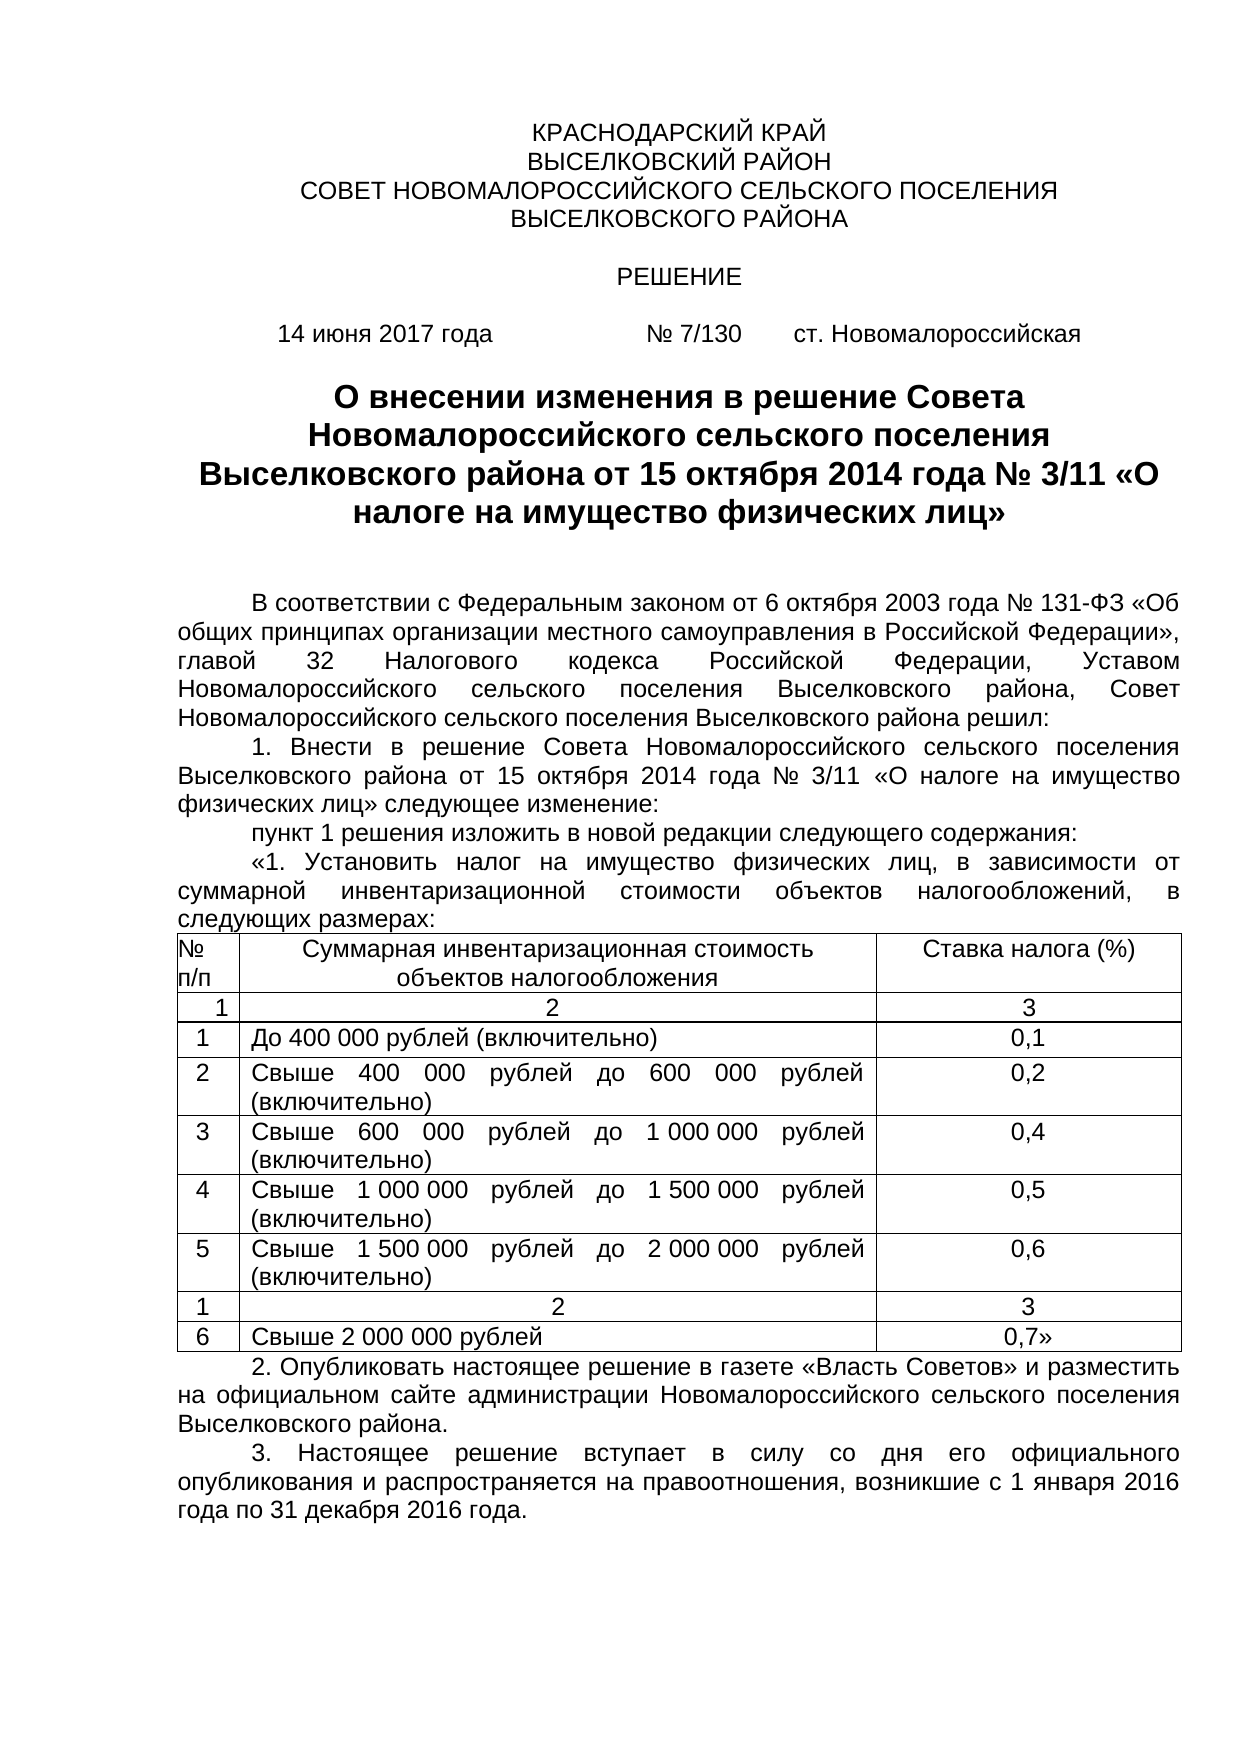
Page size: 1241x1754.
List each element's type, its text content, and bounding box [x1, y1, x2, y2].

text 3. Настоящее решение вступает в силу со дня его официального опубликования и распространяется на правоотношения, возникшие с 1 января 2016 года по 31 декабря 2016 года. [177, 1438, 1181, 1524]
text СОВЕТ НОВОМАЛОРОССИЙСКОГО СЕЛЬСКОГО ПОСЕЛЕНИЯ [177, 176, 1181, 204]
text «1. Установить налог на имущество физических лиц, в зависимости от суммарной инвентаризационной стоимости объектов налогообложений, в следующих размерах: [177, 847, 1181, 933]
table_cell 3 [877, 1292, 1181, 1321]
table_cell Свыше 400 000 рублей до 600 000 рублей (включительно) [240, 1058, 876, 1115]
text КРАСНОДАРСКИЙ КРАЙ [177, 118, 1181, 147]
table_cell 2 [240, 993, 876, 1021]
table_header Ставка налога (%) [877, 934, 1181, 992]
text ВЫСЕЛКОВСКОГО РАЙОНА [177, 204, 1181, 233]
table_header Суммарная инвентаризационная стоимость объектов налогообложения [240, 934, 876, 992]
text 1. Внести в решение Совета Новомалороссийского сельского поселения Выселковского района от 15 октября 2014 года № 3/11 «О налоге на имущество физических лиц» следующее изменение: [177, 732, 1181, 818]
table_cell Свыше 2 000 000 рублей [240, 1322, 876, 1351]
text О внесении изменения в решение Совета [177, 377, 1181, 415]
table_cell 3 [877, 993, 1181, 1021]
text 2. Опубликовать настоящее решение в газете «Власть Советов» и разместить на официальном сайте администрации Новомалороссийского сельского поселения Выселковского района. [177, 1352, 1181, 1438]
text Выселковского района от 15 октября 2014 года № 3/11 «О [177, 454, 1181, 492]
table_cell 5 [178, 1234, 239, 1291]
table_cell 4 [178, 1175, 239, 1232]
table_header № п/п [178, 934, 239, 992]
text ВЫСЕЛКОВСКИЙ РАЙОН [177, 147, 1181, 176]
text РЕШЕНИЕ [177, 262, 1181, 291]
table_cell 1 [178, 1023, 239, 1057]
table_cell 2 [240, 1292, 876, 1321]
table_cell 0,5 [877, 1175, 1181, 1232]
table_cell 1 [178, 1292, 239, 1321]
text В соответствии с Федеральным законом от 6 октября 2003 года № 131-ФЗ «Об общих принципах организации местного самоуправления в Российской Федерации», главой 32 Налогового кодекса Российской Федерации, Уставом Новомалороссийского сельского поселения Выселковского района, Совет Новомалороссийского сельского поселения Выселковского района решил: [177, 588, 1181, 732]
table_cell 0,7» [877, 1322, 1181, 1351]
table_cell 0,4 [877, 1116, 1181, 1174]
text 14 июня 2017 года № 7/130 ст. Новомалороссийская [177, 319, 1181, 348]
table_cell Свыше 1 000 000 рублей до 1 500 000 рублей (включительно) [240, 1175, 876, 1232]
text Новомалороссийского сельского поселения [177, 415, 1181, 454]
table_cell 2 [178, 1058, 239, 1115]
text пункт 1 решения изложить в новой редакции следующего содержания: [177, 818, 1181, 847]
table_cell 3 [178, 1116, 239, 1174]
table_cell 0,2 [877, 1058, 1181, 1115]
table_cell Свыше 1 500 000 рублей до 2 000 000 рублей (включительно) [240, 1234, 876, 1291]
table_cell До 400 000 рублей (включительно) [240, 1023, 876, 1057]
table_cell 0,1 [877, 1023, 1181, 1057]
table_cell 1 [178, 993, 239, 1021]
table_cell Свыше 600 000 рублей до 1 000 000 рублей (включительно) [240, 1116, 876, 1174]
text налоге на имущество физических лиц» [177, 492, 1181, 531]
table_cell 0,6 [877, 1234, 1181, 1291]
table_cell 6 [178, 1322, 239, 1351]
